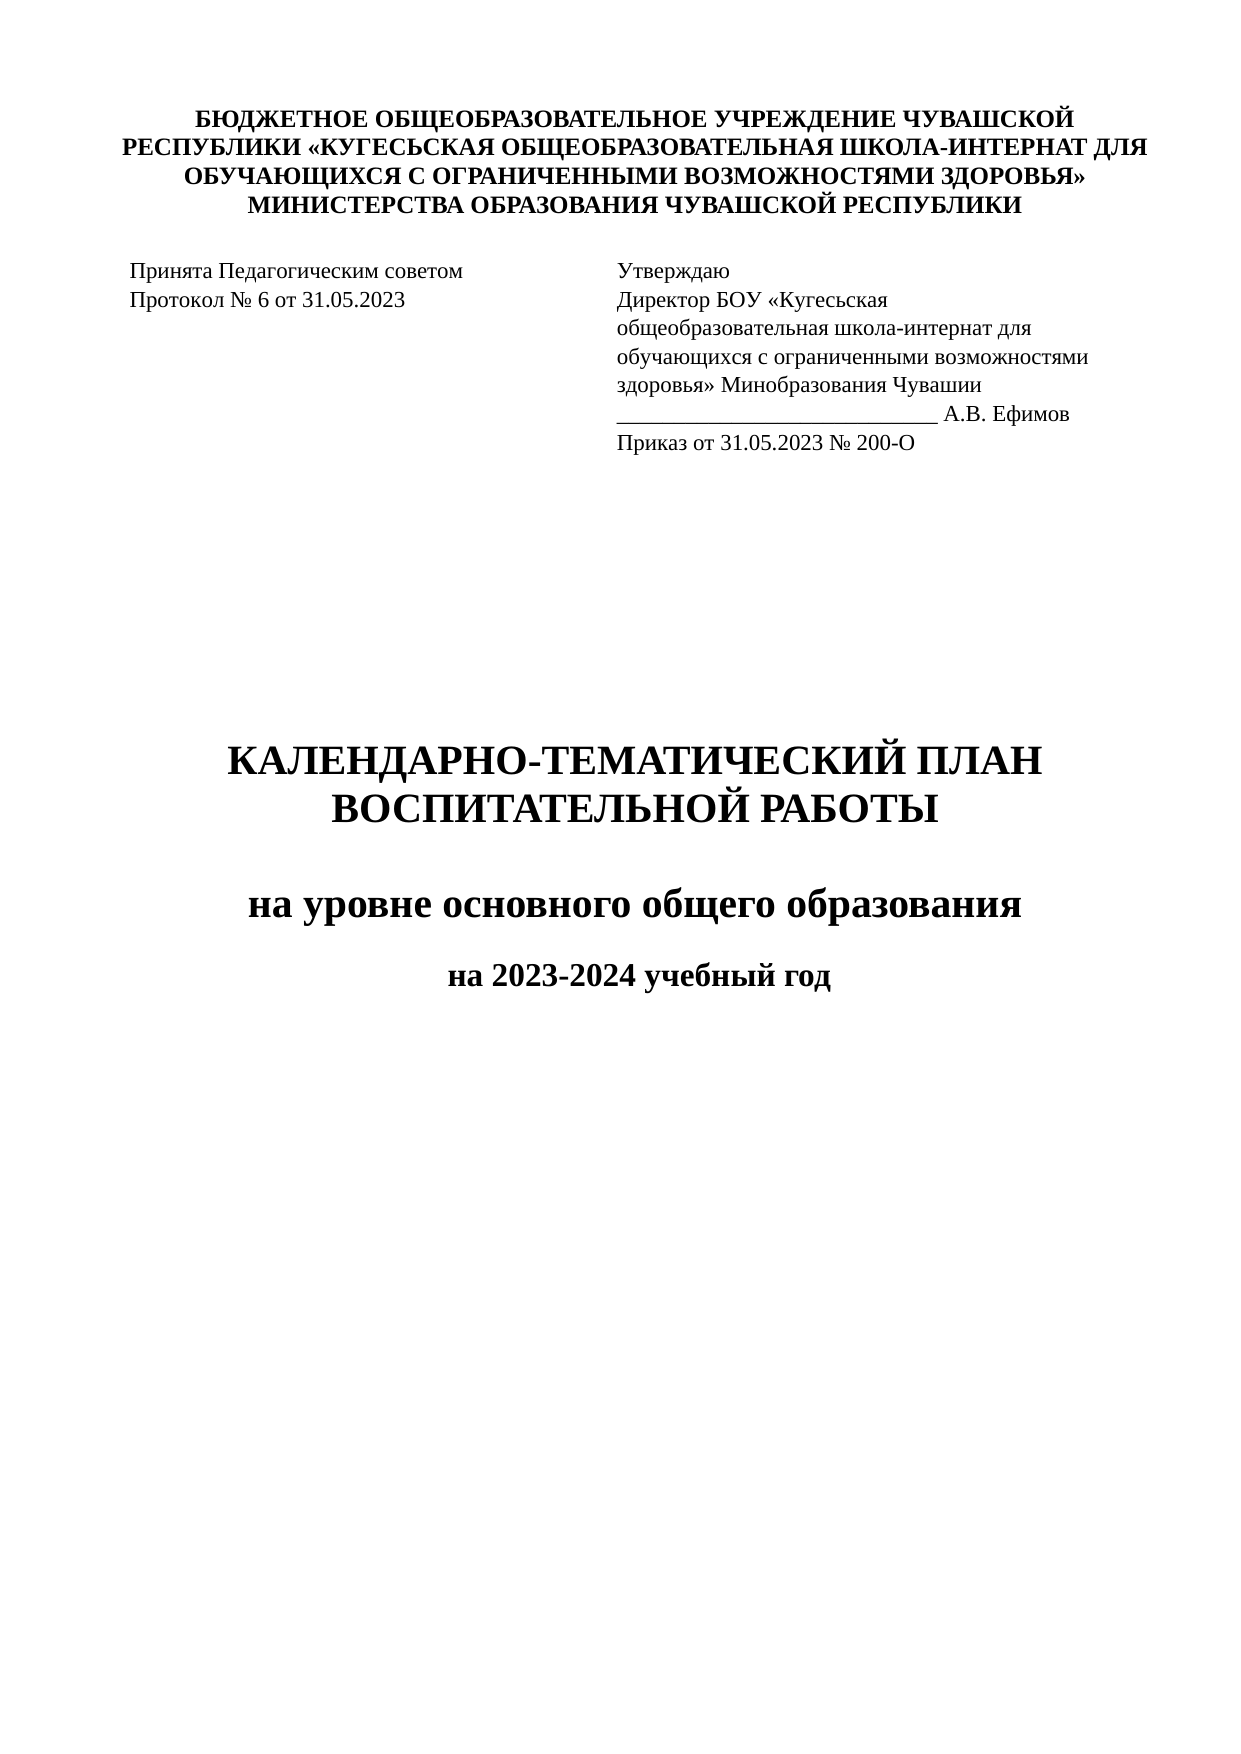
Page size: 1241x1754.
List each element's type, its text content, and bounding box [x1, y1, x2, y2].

table_header Утверждаю Директор БОУ «Кугесьская общеобразовательная школа-интернат для обучающихся с ограниченными возможностями здоровья» Минобразования Чувашии ____________________________ А.В. Ефимов Приказ от 31.05.2023 № 200-О [605, 257, 1107, 457]
text на 2023-2024 учебный год [118, 956, 1152, 994]
text БЮДЖЕТНОЕ ОБЩЕОБРАЗОВАТЕЛЬНОЕ УЧРЕЖДЕНИЕ ЧУВАШСКОЙ РЕСПУБЛИКИ «КУГЕСЬСКАЯ ОБЩЕОБРАЗОВАТЕЛЬНАЯ ШКОЛА-ИНТЕРНАТ ДЛЯ ОБУЧАЮЩИХСЯ С ОГРАНИЧЕННЫМИ ВОЗМОЖНОСТЯМИ ЗДОРОВЬЯ» МИНИСТЕРСТВА ОБРАЗОВАНИЯ ЧУВАШСКОЙ РЕСПУБЛИКИ [118, 104, 1152, 219]
text КАЛЕНДАРНО-ТЕМАТИЧЕСКИЙ ПЛАН ВОСПИТАТЕЛЬНОЙ РАБОТЫ [118, 735, 1152, 831]
table_header Принята Педагогическим советом Протокол № 6 от 31.05.2023 [118, 257, 605, 457]
text на уровне основного общего образования [118, 879, 1152, 927]
